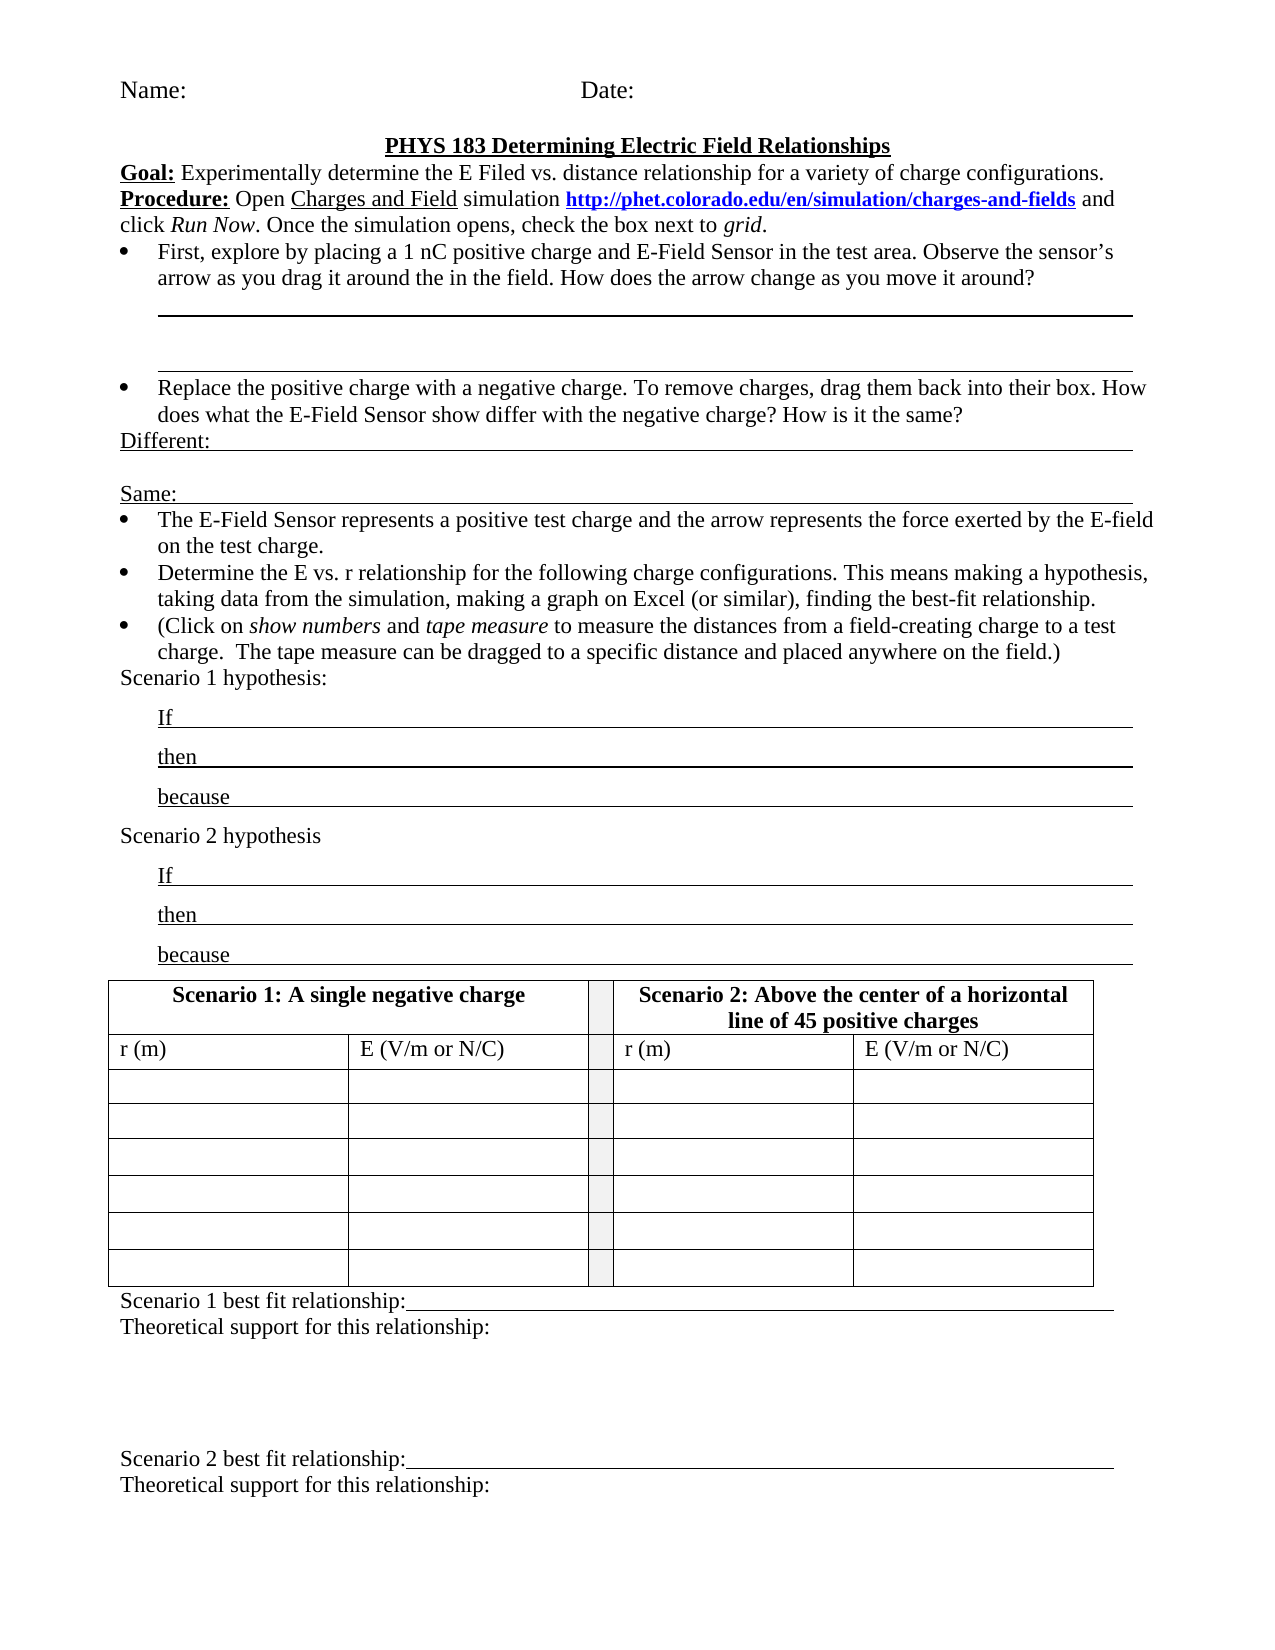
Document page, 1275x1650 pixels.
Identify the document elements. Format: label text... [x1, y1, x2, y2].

table_cell [349, 1139, 588, 1175]
table_cell [854, 1250, 1093, 1286]
table_cell [589, 1104, 613, 1138]
table_cell E (V/m or N/C) [854, 1035, 1093, 1069]
table_cell [854, 1070, 1093, 1103]
table_cell [589, 1035, 613, 1069]
text Same: [120, 480, 1155, 506]
list Determine the E vs. r relationship for the following charge configurations. This means making a hypothesis, taking data from the simulation, making a graph on Excel (or similar), finding the best-fit relationship. [120, 559, 1155, 612]
table_cell [589, 1176, 613, 1212]
table_cell [109, 1250, 348, 1286]
text If [157, 862, 1155, 888]
table_cell [349, 1104, 588, 1138]
table_cell [614, 1070, 853, 1103]
text because [157, 783, 1155, 809]
text Theoretical support for this relationship: [120, 1471, 1155, 1498]
table_cell [854, 1139, 1093, 1175]
text then [157, 743, 1155, 770]
table_cell [349, 1176, 588, 1212]
table_cell [589, 1139, 613, 1175]
list Goal: Experimentally determine the E Filed vs. distance relationship for a variety of charge configurations. [120, 159, 1155, 185]
table_cell E (V/m or N/C) [349, 1035, 588, 1069]
table_cell [614, 1139, 853, 1175]
text If [157, 704, 1155, 730]
table_header Scenario 1: A single negative charge [109, 981, 588, 1034]
list The E-Field Sensor represents a positive test charge and the arrow represents the force exerted by the E-field on the test charge. [120, 506, 1155, 559]
table_cell [614, 1213, 853, 1249]
table_cell [349, 1213, 588, 1249]
table_cell [854, 1213, 1093, 1249]
table_cell [614, 1104, 853, 1138]
text PHYS 183 Determining Electric Field Relationships [120, 132, 1155, 159]
table_cell [589, 1213, 613, 1249]
table_cell [109, 1176, 348, 1212]
text Scenario 1 best fit relationship: [120, 1287, 1155, 1313]
table_cell [109, 1139, 348, 1175]
table_cell [109, 1070, 348, 1103]
table_cell [109, 1213, 348, 1249]
table_cell r (m) [614, 1035, 853, 1069]
text Theoretical support for this relationship: [120, 1313, 1155, 1340]
table_cell [854, 1104, 1093, 1138]
text Scenario 2 best fit relationship: [120, 1445, 1155, 1471]
list Replace the positive charge with a negative charge. To remove charges, drag them back into their box. How does what the E-Field Sensor show differ with the negative charge? How is it the same? [120, 374, 1155, 427]
table_header Scenario 2: Above the center of a horizontal line of 45 positive charges [614, 981, 1093, 1034]
text then [157, 901, 1155, 928]
text Scenario 1 hypothesis: [120, 664, 1155, 691]
table_cell [109, 1104, 348, 1138]
table_cell [614, 1250, 853, 1286]
table_cell [589, 1070, 613, 1103]
text because [157, 941, 1155, 967]
table_header [589, 981, 613, 1034]
list Procedure: Open Charges and Field simulation http://phet.colorado.edu/en/simulation/charges-and-fields and click Run Now. Once the simulation opens, check the box next to grid. [120, 185, 1155, 238]
table_cell r (m) [109, 1035, 348, 1069]
list First, explore by placing a 1 nC positive charge and E-Field Sensor in the test area. Observe the sensor’s arrow as you drag it around the in the field. How does the arrow change as you move it around? [120, 238, 1155, 291]
table_cell [854, 1176, 1093, 1212]
table_cell [614, 1176, 853, 1212]
text Scenario 2 hypothesis [120, 822, 1155, 849]
table_cell [349, 1250, 588, 1286]
text Different: [120, 427, 1155, 453]
table_cell [349, 1070, 588, 1103]
table_cell [589, 1250, 613, 1286]
list (Click on show numbers and tape measure to measure the distances from a field-creating charge to a test charge. The tape measure can be dragged to a specific distance and placed anywhere on the field.) [120, 612, 1155, 664]
